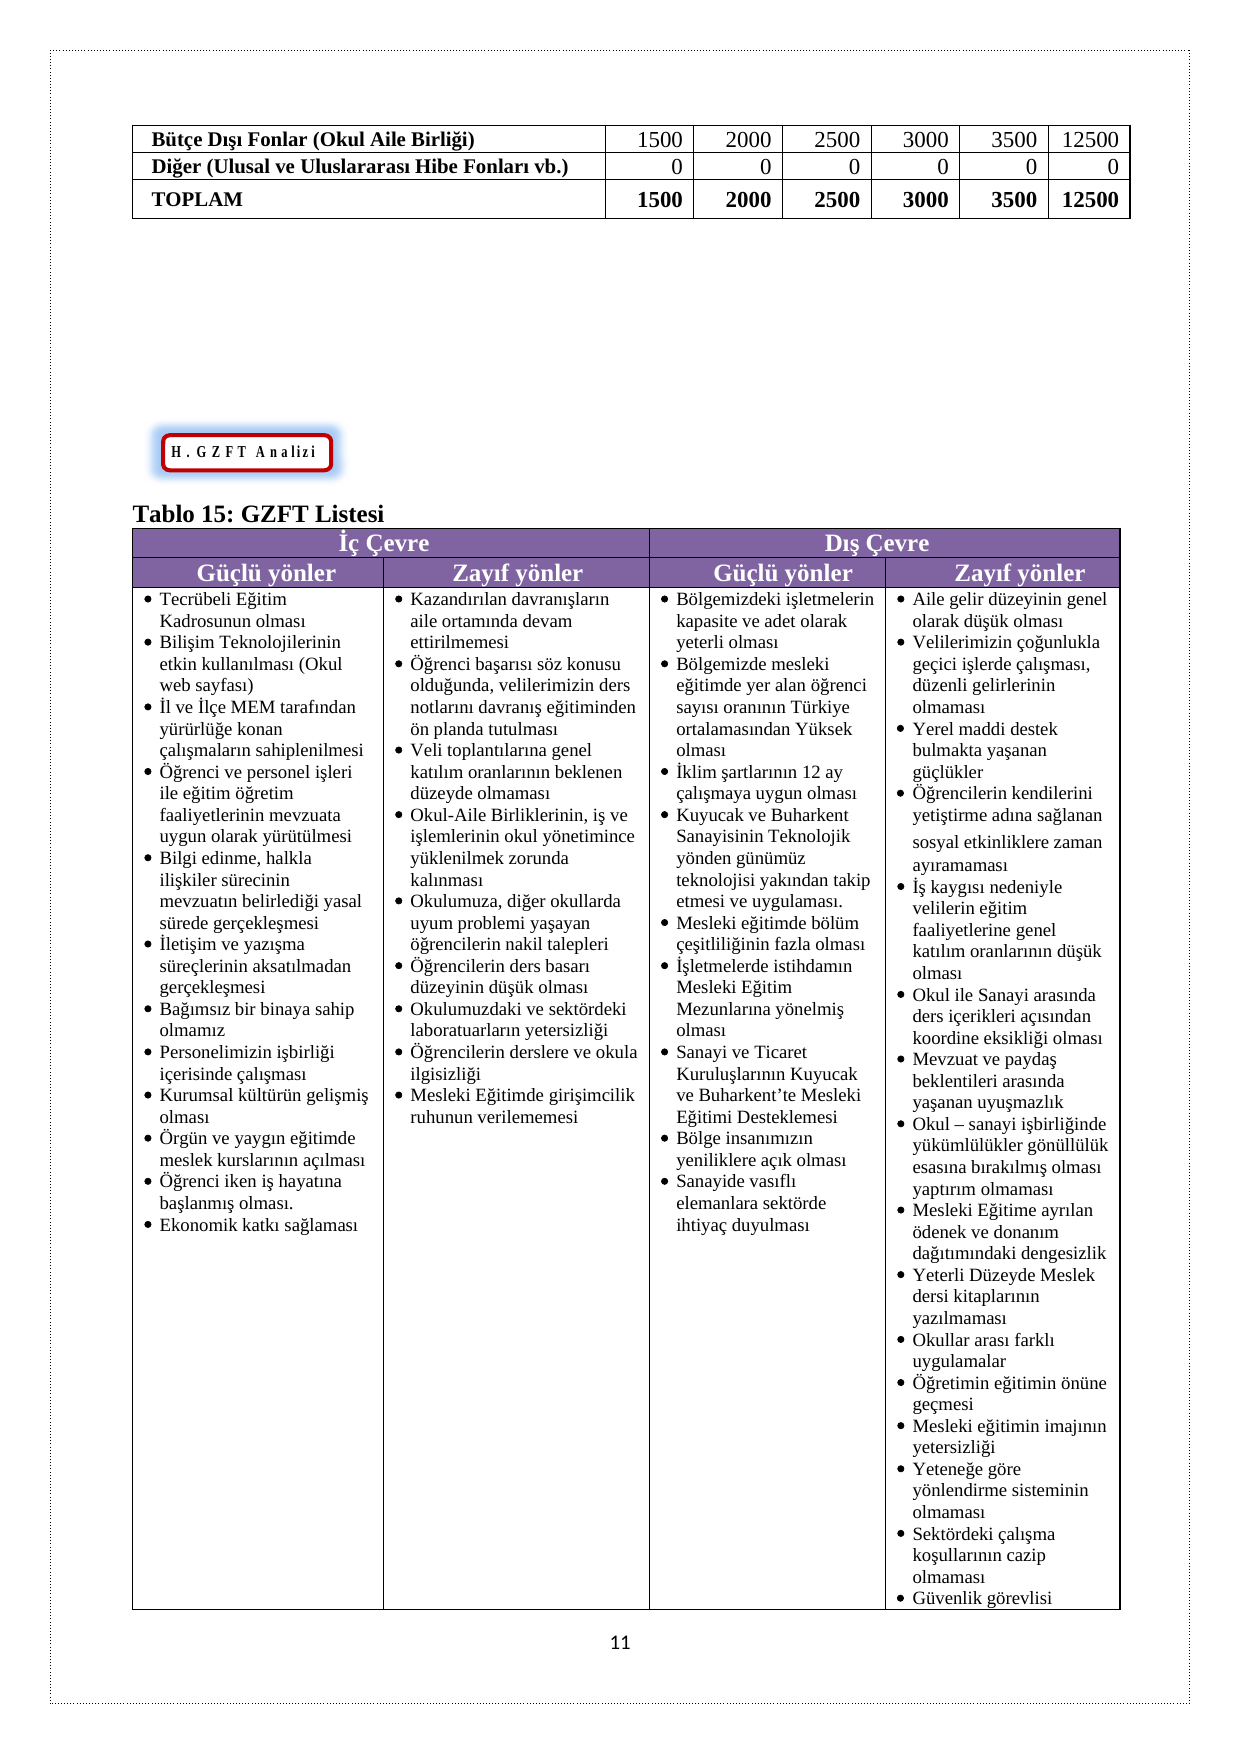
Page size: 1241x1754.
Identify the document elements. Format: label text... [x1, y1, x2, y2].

table_cell Bütçe Dışı Fonlar (Okul Aile Birliği) [133, 126, 605, 152]
table_cell 1500 [606, 126, 693, 152]
table_cell 3500 [960, 126, 1048, 152]
table_cell Güçlü yönler [650, 558, 885, 587]
table_cell 0 [694, 153, 782, 179]
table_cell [133, 588, 383, 1609]
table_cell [886, 588, 1119, 1609]
table_cell 0 [960, 153, 1048, 179]
table_cell 0 [1049, 153, 1129, 179]
table_cell 0 [872, 153, 959, 179]
table_cell 0 [783, 153, 871, 179]
table_cell 2000 [694, 180, 782, 218]
table_cell 3000 [872, 126, 959, 152]
table_header Dış Çevre [650, 529, 1119, 557]
subtitle Tablo 15: GZFT Listesi [132, 499, 1122, 527]
table_cell Zayıf yönler [886, 558, 1119, 587]
table_cell 1500 [606, 180, 693, 218]
table_cell 3500 [960, 180, 1048, 218]
table_cell 12500 [1049, 126, 1129, 152]
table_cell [650, 588, 885, 1609]
table_header İç Çevre [133, 529, 649, 557]
table_cell Diğer (Ulusal ve Uluslararası Hibe Fonları vb.) [133, 153, 605, 179]
table_cell Güçlü yönler [133, 558, 383, 587]
table_cell 0 [606, 153, 693, 179]
table_cell 12500 [1049, 180, 1129, 218]
table_cell 3000 [872, 180, 959, 218]
table_cell Zayıf yönler [384, 558, 649, 587]
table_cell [384, 588, 649, 1609]
table_cell 2500 [783, 126, 871, 152]
table_cell 2500 [783, 180, 871, 218]
table_cell TOPLAM [133, 180, 605, 218]
table_cell 2000 [694, 126, 782, 152]
